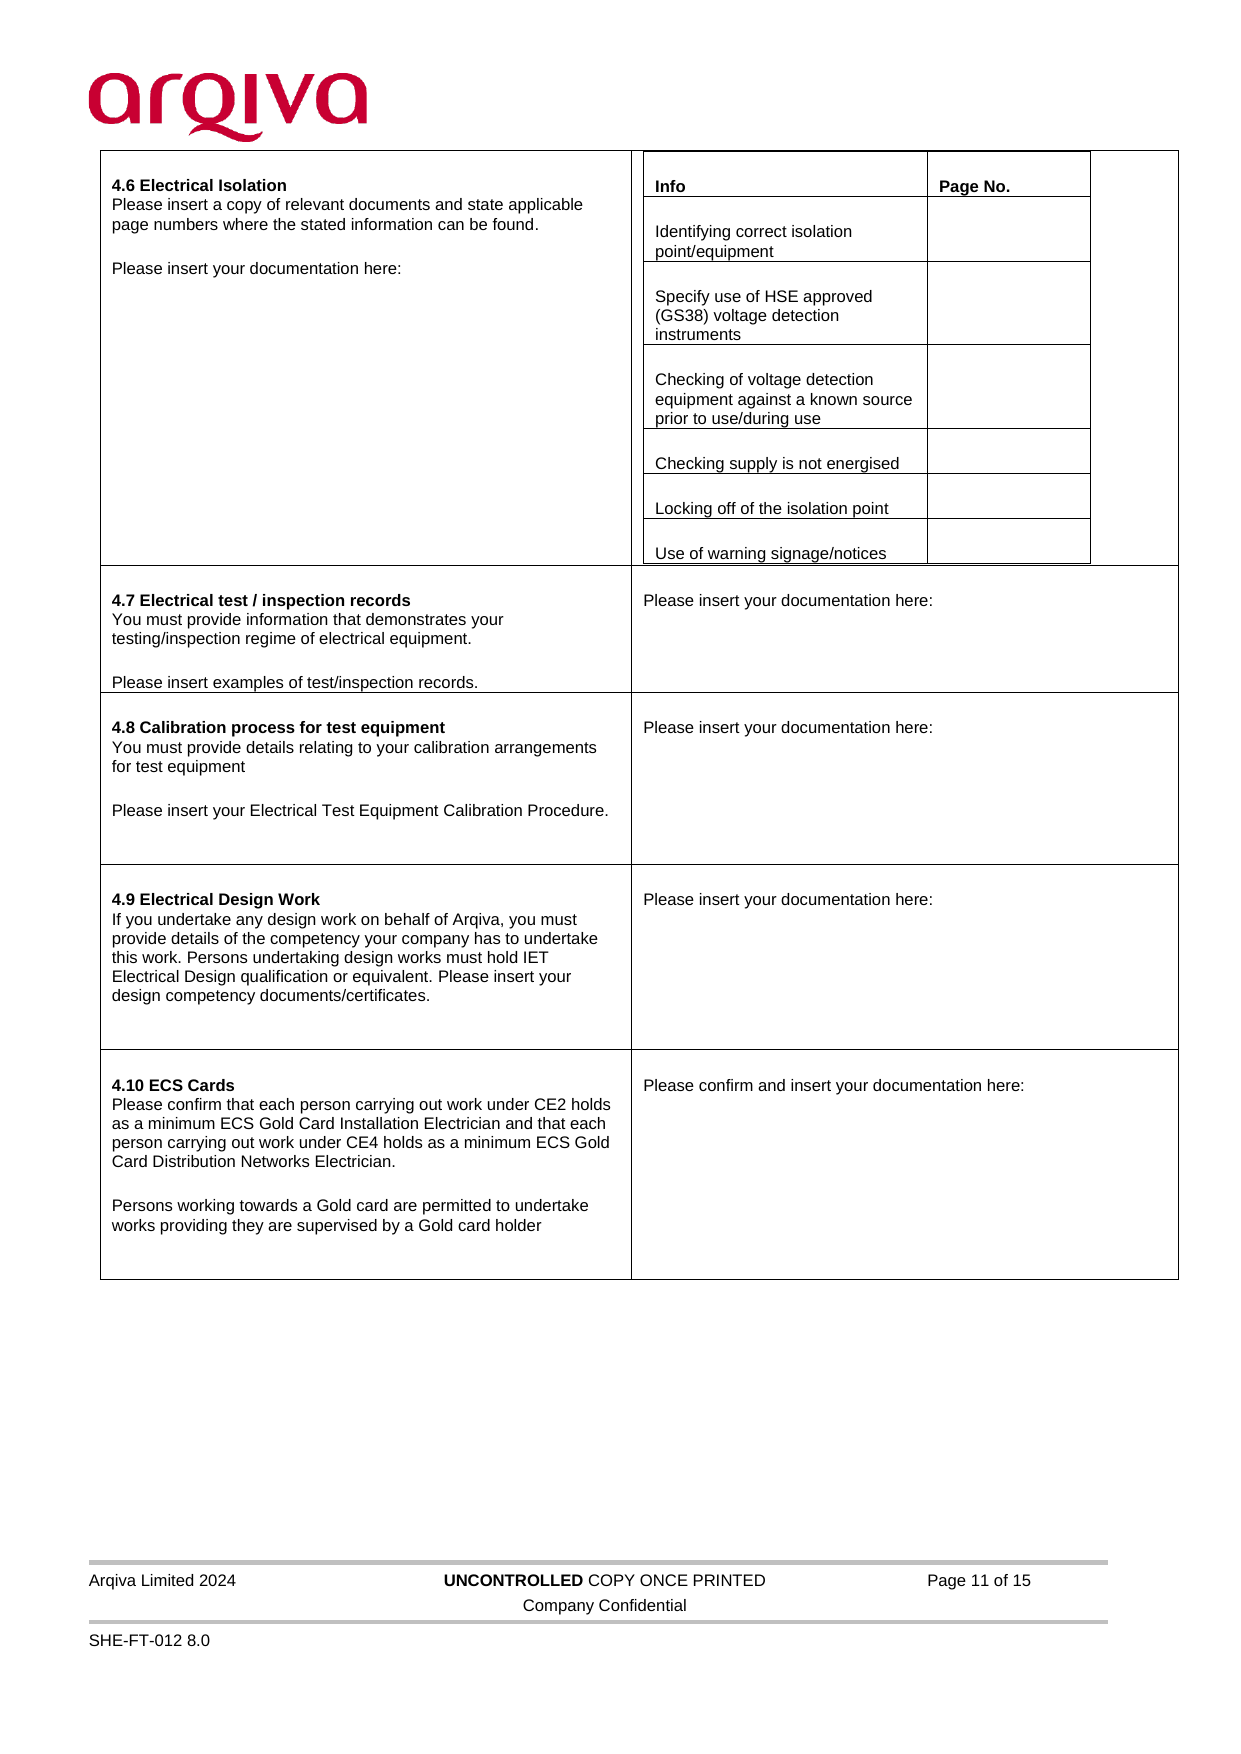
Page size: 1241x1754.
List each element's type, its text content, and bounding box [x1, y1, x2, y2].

table_header [644, 519, 927, 563]
table_cell Please insert your documentation here: [632, 693, 1178, 864]
table_cell Please insert your documentation here: [632, 865, 1178, 1049]
table_cell 4.9 Electrical Design Work If you undertake any design work on behalf of Arqiva, you must provide details of the competency your company has to undertake this work. Persons undertaking design works must hold IET Electrical Design qualification or equivalent. Please insert your design competency documents/certificates. [101, 865, 631, 1049]
table_cell 4.10 ECS Cards Please confirm that each person carrying out work under CE2 holds as a minimum ECS Gold Card Installation Electrician and that each person carrying out work under CE4 holds as a minimum ECS Gold Card Distribution Networks Electrician. Persons working towards a Gold card are permitted to undertake works providing they are supervised by a Gold card holder [101, 1050, 631, 1279]
table_header [928, 262, 1090, 344]
table_cell 4.7 Electrical test / inspection records You must provide information that demonstrates your testing/inspection regime of electrical equipment. Please insert examples of test/inspection records. [101, 566, 631, 692]
table_cell Please insert your documentation here: [632, 566, 1178, 692]
table_header [644, 345, 927, 428]
table_header [928, 152, 1090, 196]
table_header [928, 429, 1090, 473]
table_header [928, 345, 1090, 428]
table_header [632, 151, 643, 564]
table_header [644, 152, 927, 196]
table_cell Please confirm and insert your documentation here: [632, 1050, 1178, 1279]
table_header [644, 429, 927, 473]
table_header [928, 474, 1090, 518]
table_cell 4.8 Calibration process for test equipment You must provide details relating to your calibration arrangements for test equipment Please insert your Electrical Test Equipment Calibration Procedure. [101, 693, 631, 864]
table_header [644, 262, 927, 344]
table_header [928, 197, 1090, 261]
table_header [644, 474, 927, 518]
picture [88, 73, 367, 142]
table_header [644, 197, 927, 261]
table_header [928, 519, 1090, 563]
table_header 4.6 Electrical Isolation Please insert a copy of relevant documents and state applicable page numbers where the stated information can be found. Please insert your documentation here: [101, 151, 631, 564]
table_header [1091, 151, 1178, 564]
